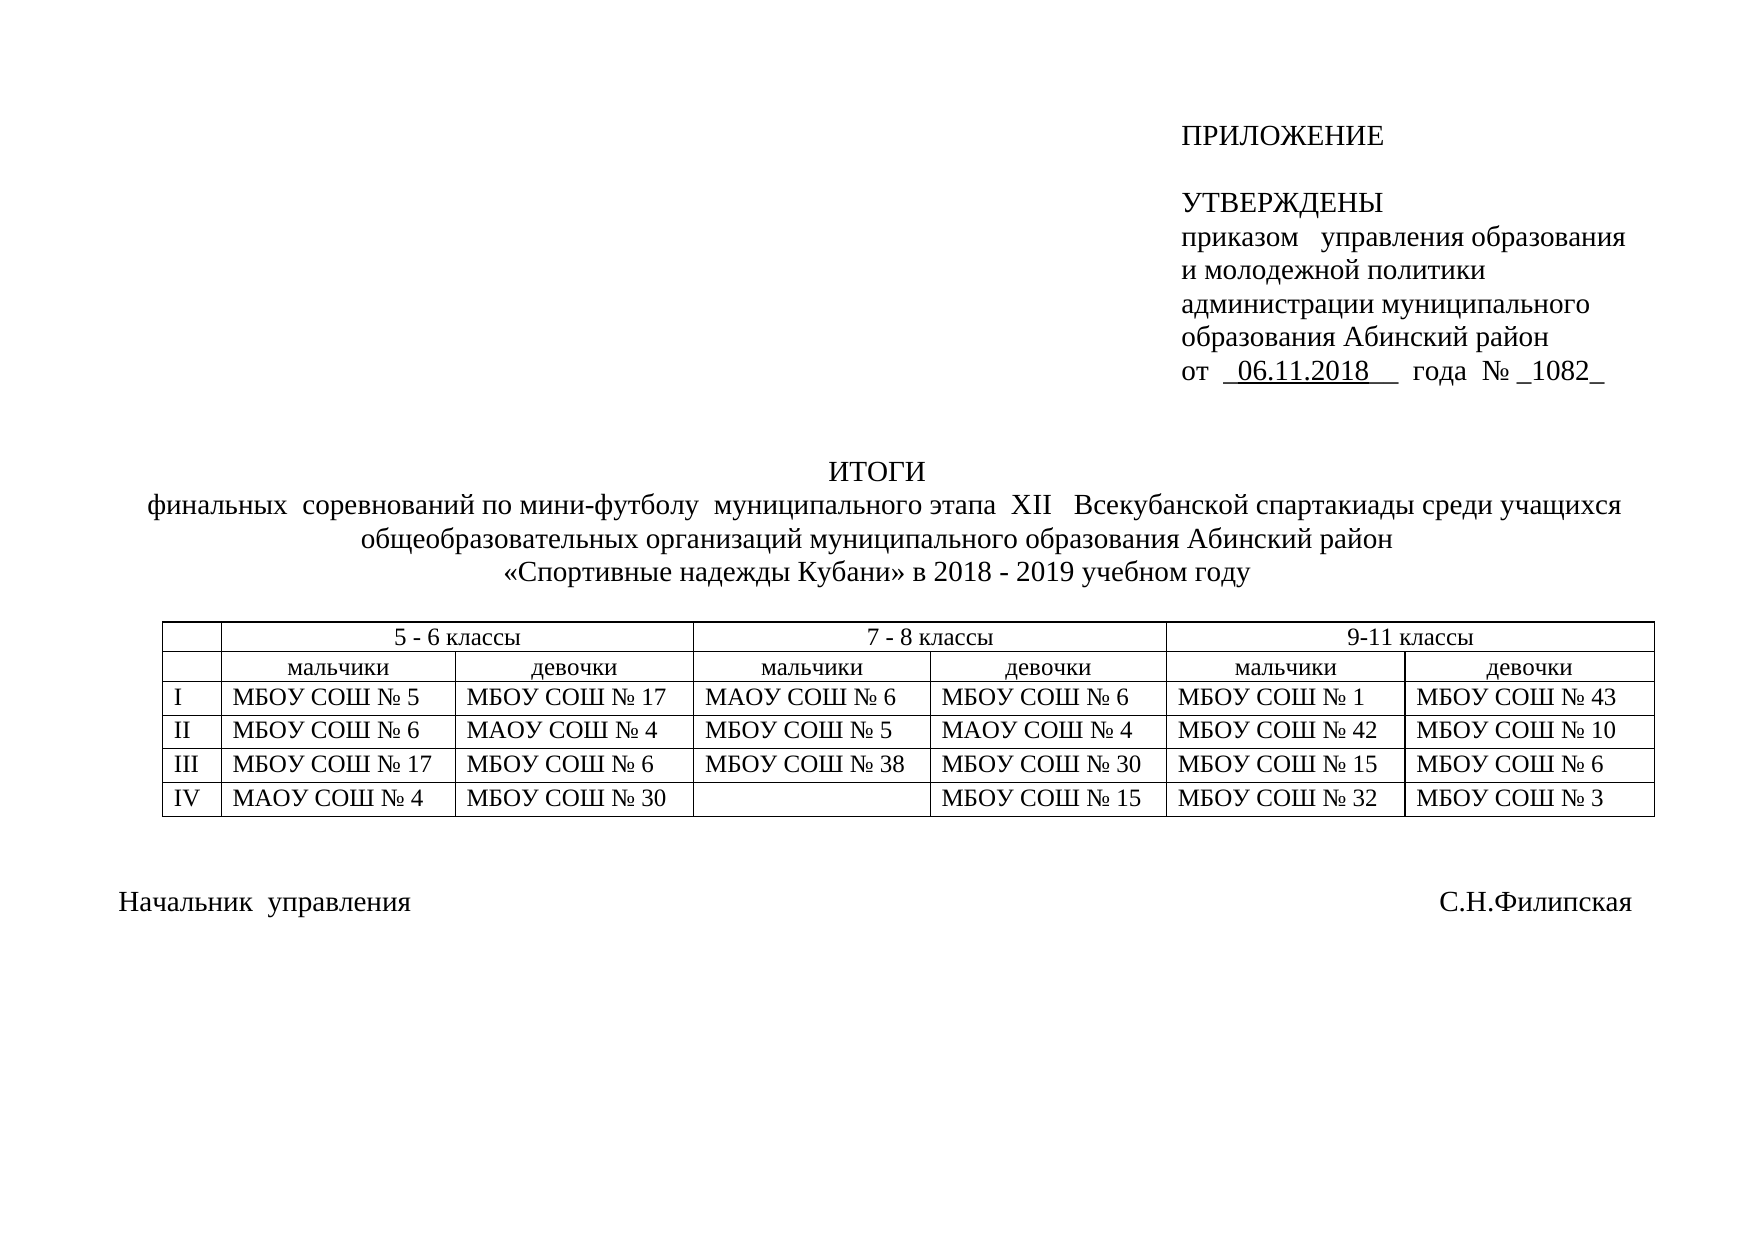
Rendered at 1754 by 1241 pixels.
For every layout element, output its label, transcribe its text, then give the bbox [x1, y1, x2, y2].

table_cell МАОУ СОШ № 6 [694, 682, 930, 714]
table_cell мальчики [694, 652, 930, 681]
table_cell МБОУ СОШ № 10 [1406, 716, 1654, 748]
table_cell МБОУ СОШ № 42 [1167, 716, 1404, 748]
table_cell МАОУ СОШ № 4 [456, 716, 693, 748]
table_cell мальчики [1167, 652, 1404, 681]
text «Спортивные надежды Кубани» в 2018 - 2019 учебном году [118, 554, 1636, 588]
table_cell МБОУ СОШ № 38 [694, 749, 930, 782]
text от _06.11.2018__ года № _1082_ [1181, 353, 1636, 387]
table_cell МБОУ СОШ № 6 [456, 749, 693, 782]
table_cell МБОУ СОШ № 32 [1167, 783, 1404, 816]
table_cell [694, 783, 930, 816]
table_cell МБОУ СОШ № 6 [931, 682, 1166, 714]
table_cell МБОУ СОШ № 30 [931, 749, 1166, 782]
table_cell II [163, 716, 221, 748]
table_cell МБОУ СОШ № 43 [1406, 682, 1654, 714]
table_cell девочки [456, 652, 693, 681]
text приказом управления образования и молодежной политики администрации муниципального образования Абинский район [1181, 219, 1636, 353]
table_cell МБОУ СОШ № 5 [222, 682, 455, 714]
table_cell III [163, 749, 221, 782]
table_cell МБОУ СОШ № 1 [1167, 682, 1404, 714]
table_cell МБОУ СОШ № 6 [1406, 749, 1654, 782]
table_cell [163, 652, 221, 681]
table_cell МАОУ СОШ № 4 [222, 783, 455, 816]
table_header 5 - 6 классы [222, 623, 693, 651]
table_header [163, 623, 221, 651]
table_cell МБОУ СОШ № 15 [1167, 749, 1404, 782]
table_cell девочки [1406, 652, 1654, 681]
text ИТОГИ [118, 454, 1636, 487]
table_cell МБОУ СОШ № 30 [456, 783, 693, 816]
table_cell МАОУ СОШ № 4 [931, 716, 1166, 748]
text УТВЕРЖДЕНЫ [1107, 185, 1636, 219]
table_cell IV [163, 783, 221, 816]
table_cell I [163, 682, 221, 714]
text финальных соревнований по мини-футболу муниципального этапа XII Всекубанской спартакиады среди учащихся общеобразовательных организаций муниципального образования Абинский район [118, 487, 1636, 554]
table_cell девочки [931, 652, 1166, 681]
table_cell МБОУ СОШ № 6 [222, 716, 455, 748]
table_cell мальчики [222, 652, 455, 681]
table_header 9-11 классы [1167, 623, 1654, 651]
table_cell МБОУ СОШ № 17 [222, 749, 455, 782]
text Начальник управления С.Н.Филипская [118, 884, 1636, 917]
text ПРИЛОЖЕНИЕ [1107, 118, 1636, 152]
table_cell МБОУ СОШ № 15 [931, 783, 1166, 816]
table_cell МБОУ СОШ № 3 [1406, 783, 1654, 816]
table_header 7 - 8 классы [694, 623, 1166, 651]
table_cell МБОУ СОШ № 5 [694, 716, 930, 748]
table_cell МБОУ СОШ № 17 [456, 682, 693, 714]
